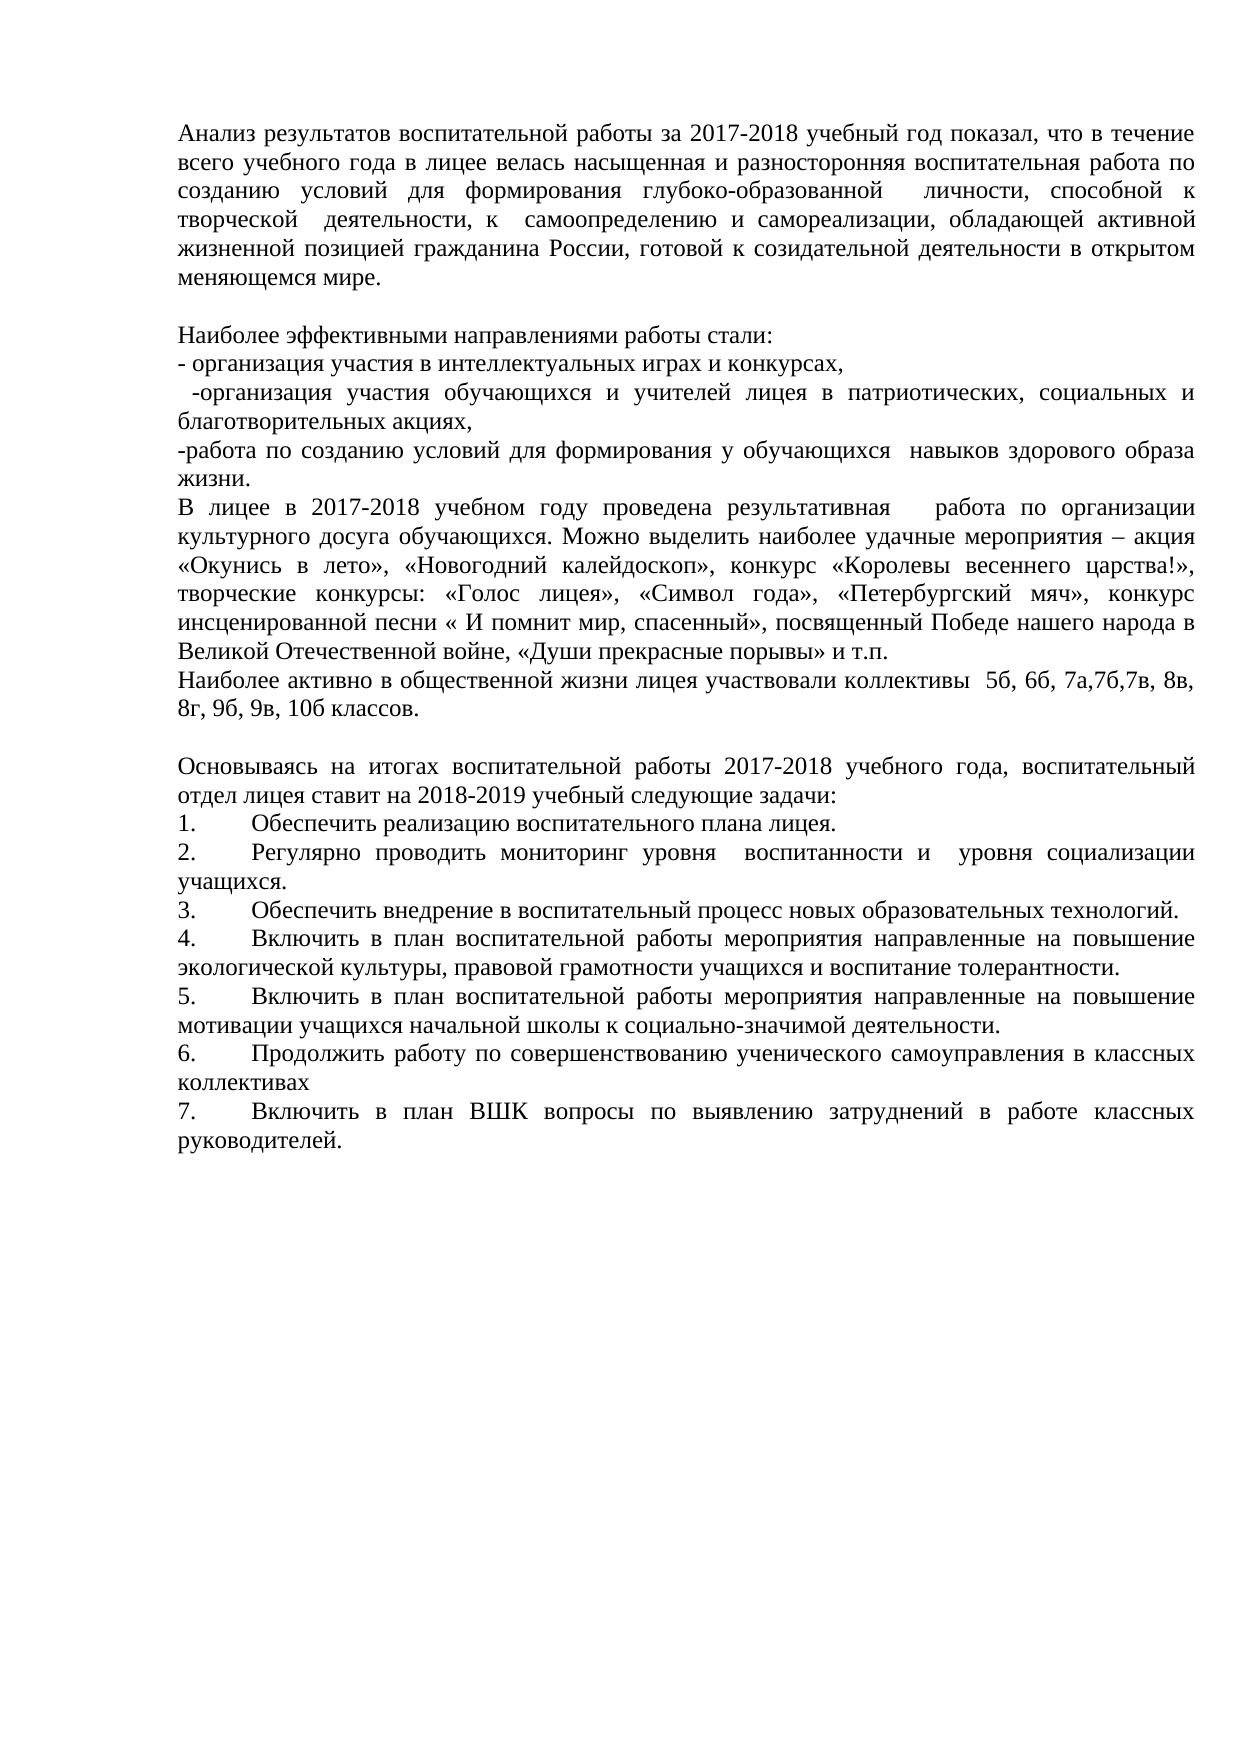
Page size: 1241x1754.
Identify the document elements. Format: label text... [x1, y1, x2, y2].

list Включить в план ВШК вопросы по выявлению затруднений в работе классных руководителей. [177, 1096, 1196, 1153]
list Обеспечить реализацию воспитательного плана лицея. [177, 808, 1196, 837]
list Продолжить работу по совершенствованию ученического самоуправления в классных коллективах [177, 1038, 1196, 1096]
text - организация участия в интеллектуальных играх и конкурсах, [177, 348, 1196, 377]
text В лицее в 2017-2018 учебном году проведена результативная работа по организации культурного досуга обучающихся. Можно выделить наиболее удачные мероприятия – акция «Окунись в лето», «Новогодний калейдоскоп», конкурс «Королевы весеннего царства!», творческие конкурсы: «Голос лицея», «Символ года», «Петербургский мяч», конкурс инсценированной песни « И помнит мир, спасенный», посвященный Победе нашего народа в Великой Отечественной войне, «Души прекрасные порывы» и т.п. [177, 492, 1196, 665]
list Обеспечить внедрение в воспитательный процесс новых образовательных технологий. [177, 895, 1196, 923]
list Включить в план воспитательной работы мероприятия направленные на повышение мотивации учащихся начальной школы к социально-значимой деятельности. [177, 981, 1196, 1038]
text Наиболее активно в общественной жизни лицея участвовали коллективы 5б, 6б, 7а,7б,7в, 8в, 8г, 9б, 9в, 10б классов. [177, 665, 1196, 722]
text Основываясь на итогах воспитательной работы 2017-2018 учебного года, воспитательный отдел лицея ставит на 2018-2019 учебный следующие задачи: [177, 751, 1196, 808]
text Наиболее эффективными направлениями работы стали: [177, 320, 1196, 348]
text Анализ результатов воспитательной работы за 2017-2018 учебный год показал, что в течение всего учебного года в лицее велась насыщенная и разносторонняя воспитательная работа по созданию условий для формирования глубоко-образованной личности, способной к творческой деятельности, к самоопределению и самореализации, обладающей активной жизненной позицией гражданина России, готовой к созидательной деятельности в открытом меняющемся мире. [177, 118, 1196, 291]
text -организация участия обучающихся и учителей лицея в патриотических, социальных и благотворительных акциях, [177, 377, 1196, 435]
list Включить в план воспитательной работы мероприятия направленные на повышение экологической культуры, правовой грамотности учащихся и воспитание толерантности. [177, 923, 1196, 981]
list Регулярно проводить мониторинг уровня воспитанности и уровня социализации учащихся. [177, 837, 1196, 895]
text -работа по созданию условий для формирования у обучающихся навыков здорового образа жизни. [177, 435, 1196, 492]
